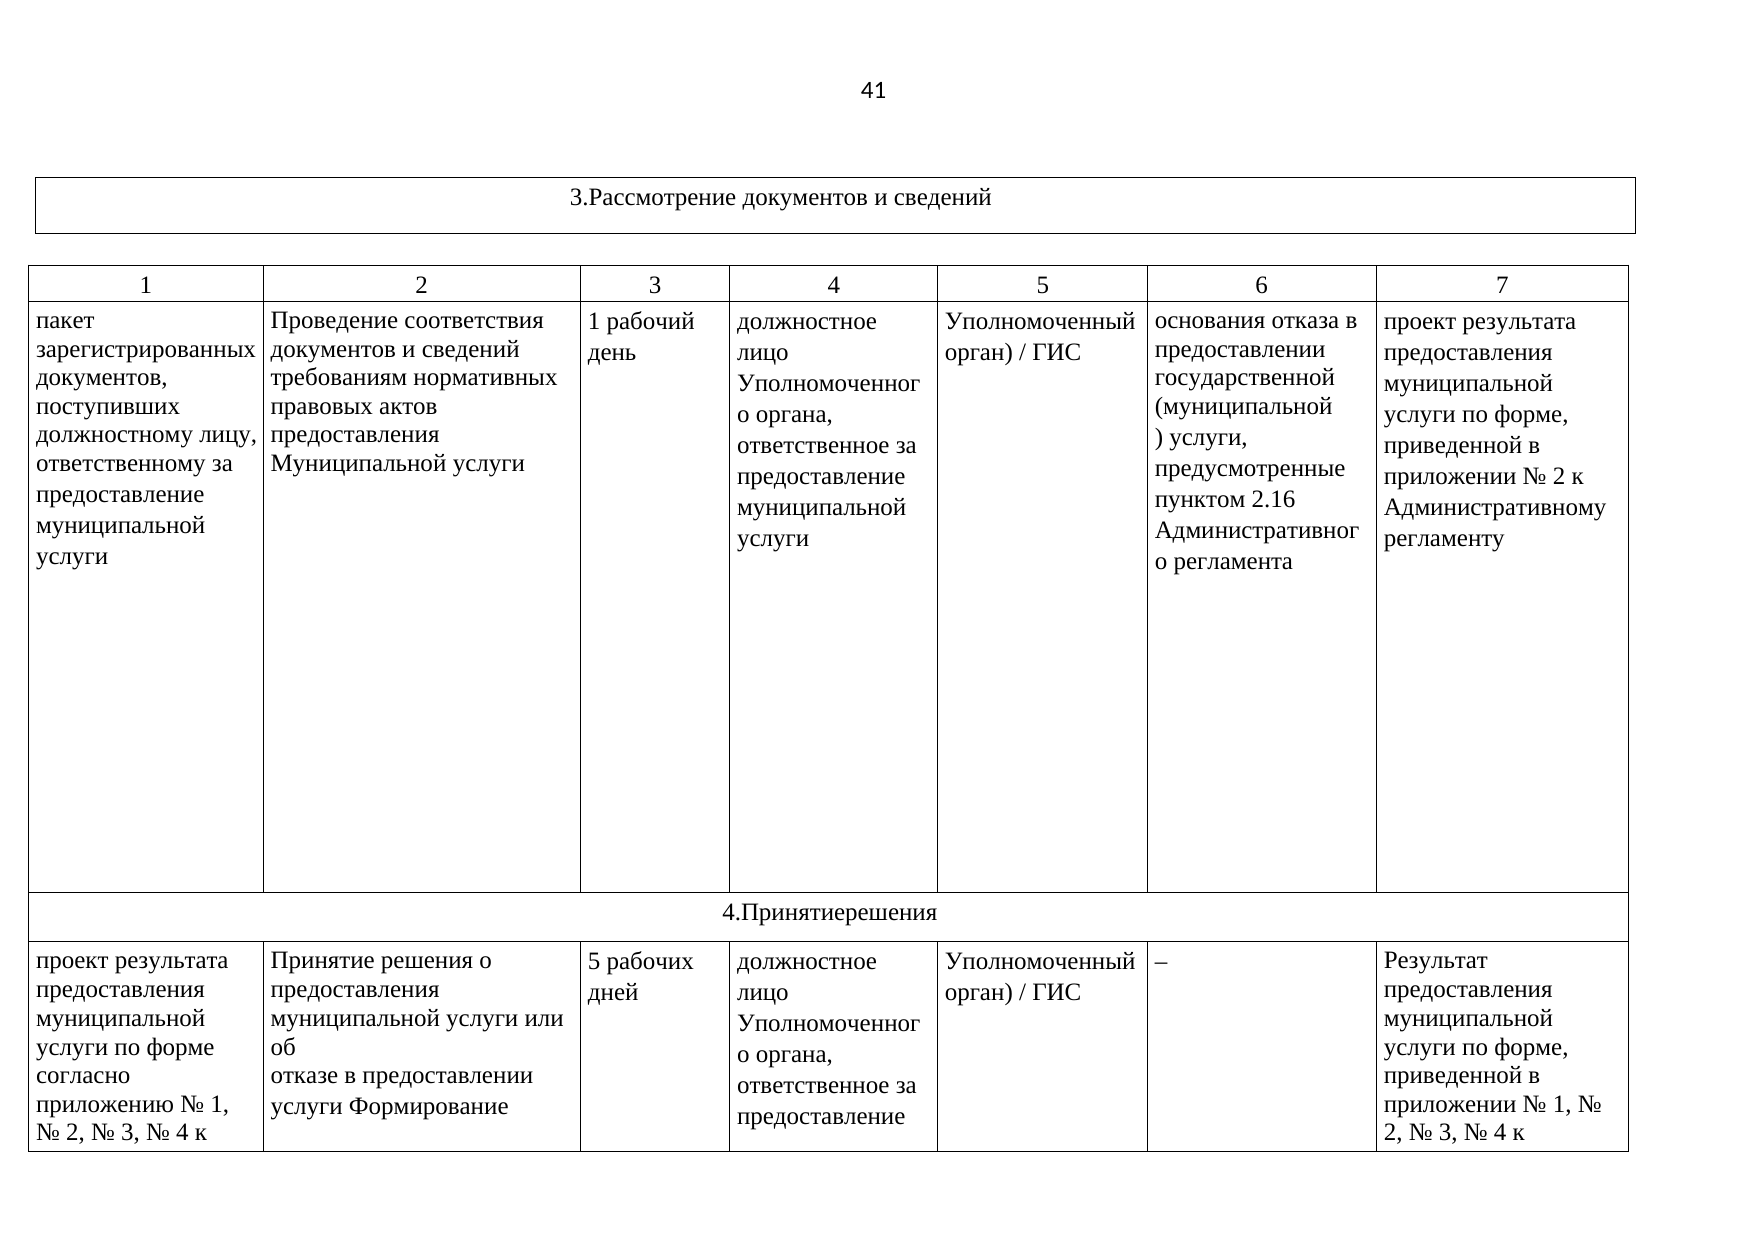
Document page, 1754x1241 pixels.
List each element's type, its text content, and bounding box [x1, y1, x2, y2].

table_cell 1 рабочий день [581, 302, 729, 892]
table_header 6 [1148, 266, 1376, 301]
table_cell проект результата предоставления муниципальной услуги по форме, приведенной в приложении № 2 к Административному регламенту [1377, 302, 1628, 892]
table_cell Проведение соответствия документов и сведений требованиям нормативных правовых актов предоставления Муниципальной услуги [264, 302, 580, 892]
table_header 2 [264, 266, 580, 301]
table_header 5 [938, 266, 1147, 301]
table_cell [938, 942, 1147, 1151]
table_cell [1377, 942, 1628, 1151]
table_cell пакет зарегистрированных документов, поступивших должностному лицу, ответственному за предоставление муниципальной услуги [29, 302, 263, 892]
table_header 1 [29, 266, 263, 301]
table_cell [730, 942, 937, 1151]
table_cell [36, 178, 569, 233]
table_cell – [1148, 942, 1376, 1151]
table_header 4 [730, 266, 937, 301]
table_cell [29, 942, 263, 1151]
table_cell 3.Рассмотрение документов и сведений [569, 178, 1635, 233]
table_cell 4.Принятиерешения [29, 893, 1628, 941]
table_header 7 [1377, 266, 1628, 301]
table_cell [264, 942, 580, 1151]
table_cell основания отказа в предоставлении государственной (муниципальной ) услуги, предусмотренные пунктом 2.16 Административного регламента [1148, 302, 1376, 892]
table_cell должностное лицо Уполномоченного органа, ответственное за предоставление муниципальной услуги [730, 302, 937, 892]
table_cell 5 рабочих дней [581, 942, 729, 1151]
table_header 3 [581, 266, 729, 301]
table_cell Уполномоченный орган) / ГИС [938, 302, 1147, 892]
